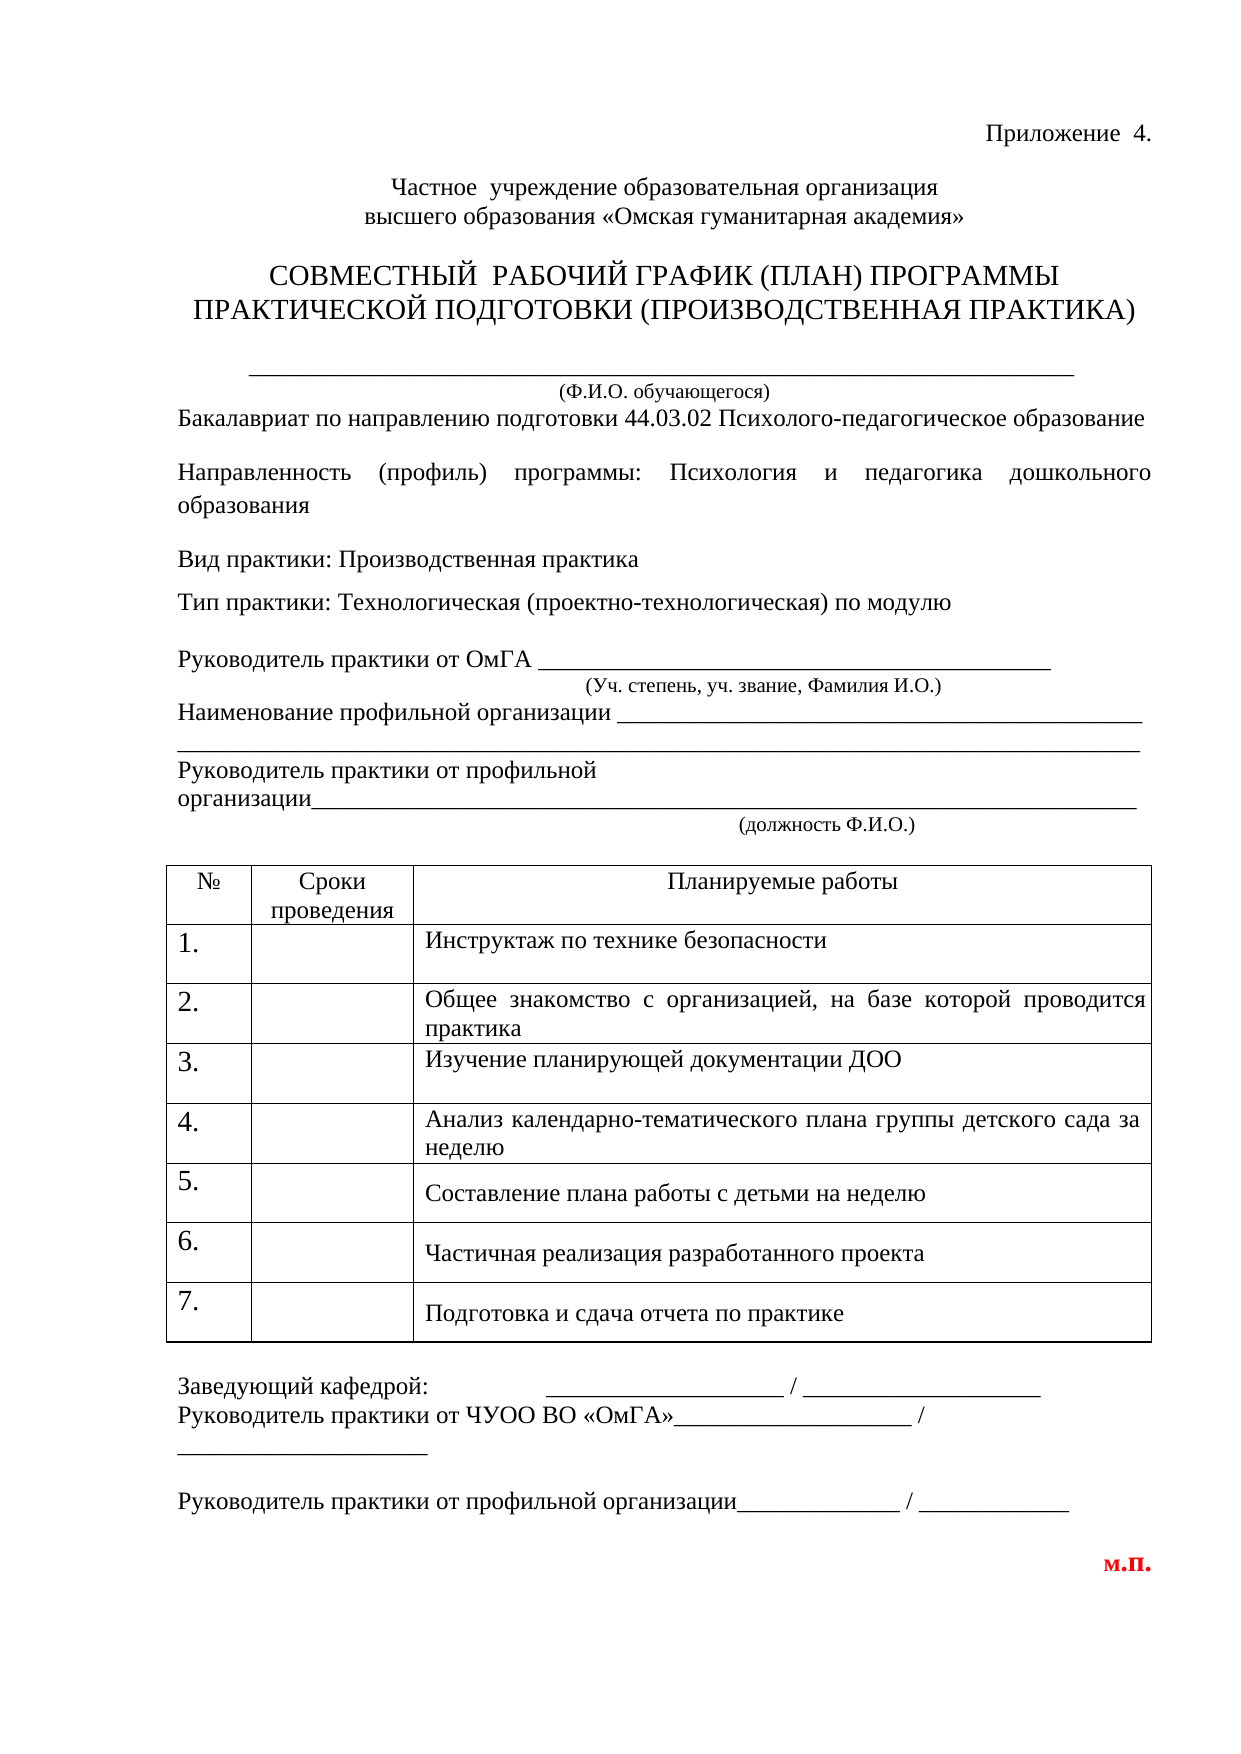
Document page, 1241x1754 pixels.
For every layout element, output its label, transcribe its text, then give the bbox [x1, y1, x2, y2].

text Частное учреждение образовательная организация [177, 172, 1152, 201]
text Направленность (профиль) программы: Психология и педагогика дошкольного образования [177, 457, 1152, 519]
table_cell [167, 1283, 251, 1341]
table_header Сроки проведения [252, 866, 413, 924]
table_header № [167, 866, 251, 924]
text (Уч. степень, уч. звание, Фамилия И.О.) [177, 673, 1152, 697]
table_cell Анализ календарно-тематического плана группы детского сада за неделю [414, 1104, 1151, 1162]
table_cell Подготовка и сдача отчета по практике [414, 1283, 1151, 1341]
table_cell [252, 1223, 413, 1282]
text Руководитель практики от ЧУОО ВО «ОмГА»___________________ / ____________________ [177, 1400, 1152, 1457]
text Руководитель практики от ОмГА _________________________________________ [177, 644, 1152, 673]
table_cell Инструктаж по технике безопасности [414, 925, 1151, 983]
text м.п. [177, 1544, 1152, 1577]
text Руководитель практики от профильной организации__________________________________________________________________ [177, 755, 1152, 812]
table_cell [252, 925, 413, 983]
table_cell Составление плана работы с детьми на неделю [414, 1164, 1151, 1222]
text Тип практики: Технологическая (проектно-технологическая) по модулю [177, 587, 1152, 616]
table_cell [252, 1283, 413, 1341]
table_cell [252, 984, 413, 1043]
table_cell [252, 1104, 413, 1162]
text Заведующий кафедрой: ___________________ / ___________________ [177, 1371, 1152, 1400]
table_cell [252, 1164, 413, 1222]
table_cell Частичная реализация разработанного проекта [414, 1223, 1151, 1282]
text Наименование профильной организации __________________________________________ [177, 697, 1152, 726]
table_cell Изучение планирующей документации ДОО [414, 1044, 1151, 1103]
text Руководитель практики от профильной организации_____________ / ____________ [177, 1486, 1152, 1515]
table_cell [167, 1164, 251, 1222]
text высшего образования «Омская гуманитарная академия» [177, 201, 1152, 229]
table_cell [167, 1104, 251, 1162]
text Вид практики: Производственная практика [177, 544, 1152, 573]
table_cell [252, 1044, 413, 1103]
text СОВМЕСТНЫЙ РАБОЧИЙ ГРАФИК (ПЛАН) ПРОГРАММЫ ПРАКТИЧЕСКОЙ ПОДГОТОВКИ (ПРОИЗВОДСТВЕННАЯ ПРАКТИКА) [177, 258, 1152, 325]
table_cell Общее знакомство с организацией, на базе которой проводится практика [414, 984, 1151, 1043]
text _____________________________________________________________________________ [177, 726, 1152, 755]
table_cell [167, 1223, 251, 1282]
text __________________________________________________________________ (Ф.И.О. обучающегося) [177, 350, 1152, 403]
text (должность Ф.И.О.) [502, 812, 1152, 836]
table_cell [167, 925, 251, 983]
text Приложение 4. [177, 118, 1152, 147]
text Бакалавриат по направлению подготовки 44.03.02 Психолого-педагогическое образование [177, 403, 1152, 432]
table_cell [167, 984, 251, 1043]
table_cell [167, 1044, 251, 1103]
table_header Планируемые работы [414, 866, 1151, 924]
